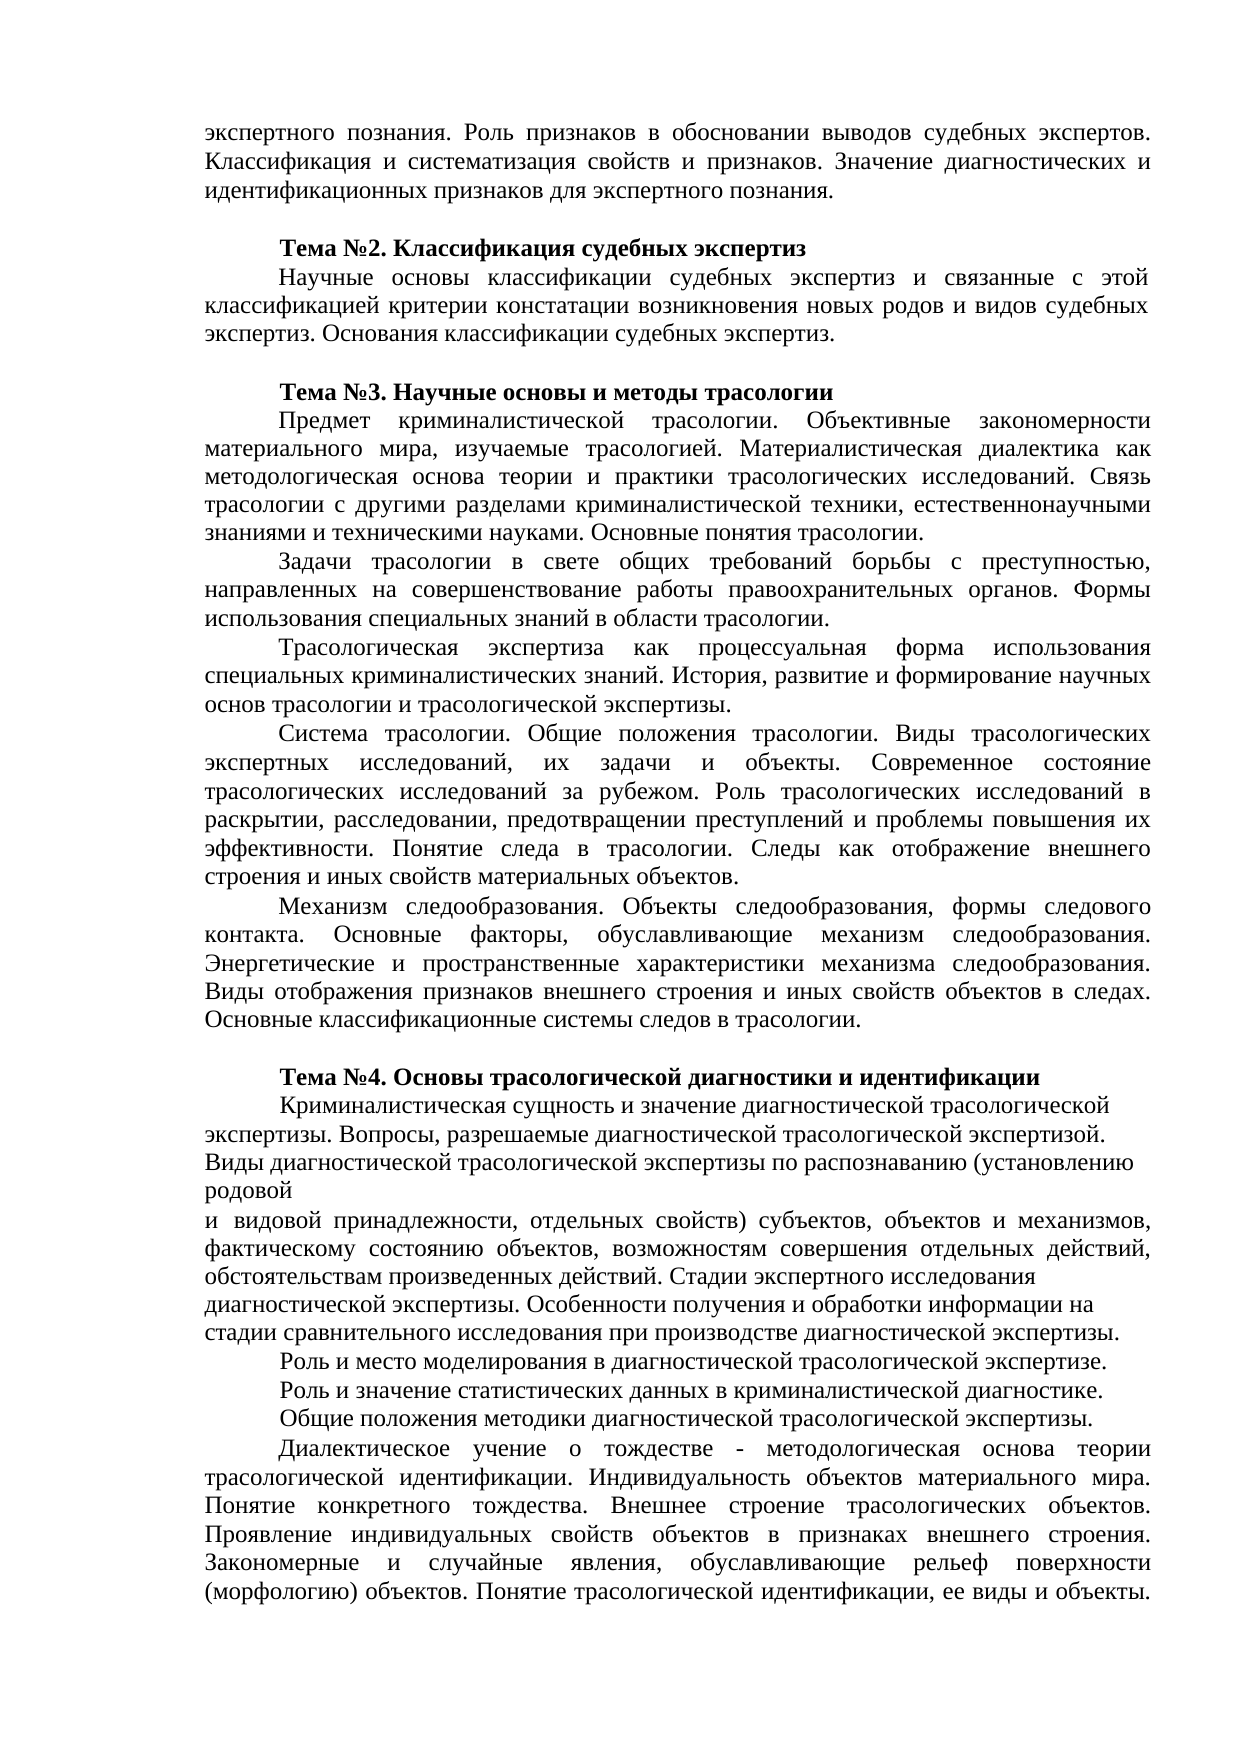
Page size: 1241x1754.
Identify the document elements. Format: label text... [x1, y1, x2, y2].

list видовой принадлежности, отдельных свойств) субъектов, объектов и механизмов, фактическому состоянию объектов, возможностям совершения отдельных действий, обстоятельствам произведенных действий. Стадии экспертного исследования [204, 1206, 1152, 1290]
text Научные основы классификации судебных экспертиз и связанные с этой классификацией критерии констатации возникновения новых родов и видов судебных экспертиз. Основания классификации судебных экспертиз. [204, 263, 1149, 347]
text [204, 118, 1152, 204]
text диагностической экспертизы. Особенности получения и обработки информации на стадии сравнительного исследования при производстве диагностической экспертизы. [204, 1290, 1152, 1346]
text Механизм следообразования. Объекты следообразования, формы следового контакта. Основные факторы, обуславливающие механизм следообразования. Энергетические и пространственные характеристики механизма следообразования. Виды отображения признаков внешнего строения и иных свойств объектов в следах. Основные классификационные системы следов в трасологии. [204, 892, 1152, 1033]
text экспертизы. Вопросы, разрешаемые диагностической трасологической экспертизой. Виды диагностической трасологической экспертизы по распознаванию (установлению родовой [204, 1120, 1152, 1204]
text Предмет криминалистической трасологии. Объективные закономерности материального мира, изучаемые трасологией. Материалистическая диалектика как методологическая основа теории и практики трасологических исследований. Связь трасологии с другими разделами криминалистической техники, естественнонаучными знаниями и техническими науками. Основные понятия трасологии. [204, 406, 1152, 546]
text Тема №3. Научные основы и методы трасологии [279, 377, 1152, 405]
text Роль и место моделирования в диагностической трасологической экспертизе. Роль и значение статистических данных в криминалистической диагностике. Общие положения методики диагностической трасологической экспертизы. [279, 1346, 1152, 1432]
text Задачи трасологии в свете общих требований борьбы с преступностью, направленных на совершенствование работы правоохранительных органов. Формы использования специальных знаний в области трасологии. [204, 547, 1152, 632]
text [204, 1434, 1152, 1605]
text Трасологическая экспертиза как процессуальная форма использования специальных криминалистических знаний. История, развитие и формирование научных основ трасологии и трасологической экспертизы. [204, 633, 1152, 718]
text Тема №2. Классификация судебных экспертиз [279, 233, 1152, 262]
text Система трасологии. Общие положения трасологии. Виды трасологических экспертных исследований, их задачи и объекты. Современное состояние трасологических исследований за рубежом. Роль трасологических исследований в раскрытии, расследовании, предотвращении преступлений и проблемы повышения их эффективности. Понятие следа в трасологии. Следы как отображение внешнего строения и иных свойств материальных объектов. [204, 719, 1152, 890]
text Тема №4. Основы трасологической диагностики и идентификации Криминалистическая сущность и значение диагностической трасологической [279, 1064, 1149, 1119]
